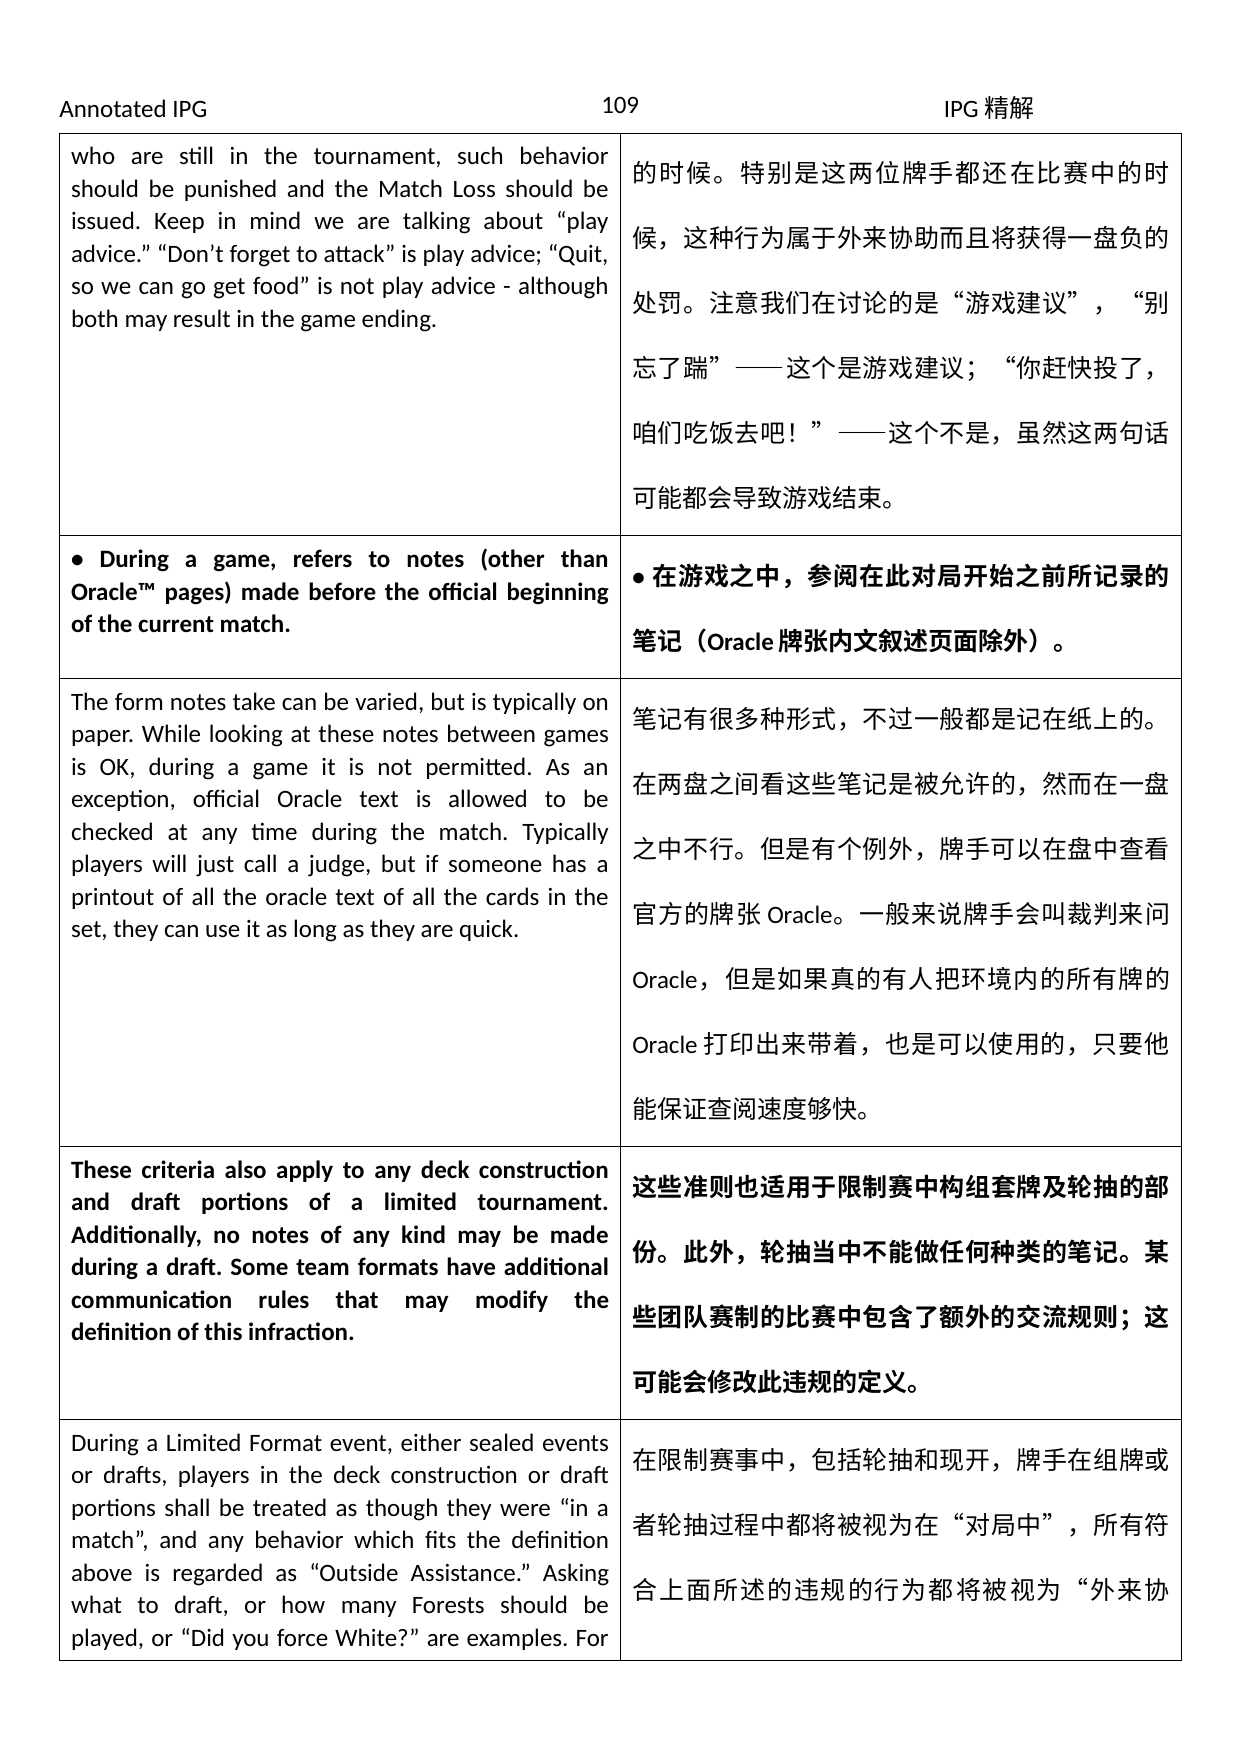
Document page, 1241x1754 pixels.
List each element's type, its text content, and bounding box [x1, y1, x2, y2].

table_cell 这些准则也适用于限制赛中构组套牌及轮抽的部份。此外，轮抽当中不能做任何种类的笔记。某些团队赛制的比赛中包含了额外的交流规则；这可能会修改此违规的定义。 [621, 1147, 1181, 1419]
table_cell The form notes take can be varied, but is typically on paper. While looking at these notes between games is OK, during a game it is not permitted. As an exception, official Oracle text is allowed to be checked at any time during the match. Typically players will just call a judge, but if someone has a printout of all the oracle text of all the cards in the set, they can use it as long as they are quick. [60, 679, 620, 1146]
table_cell 笔记有很多种形式，不过一般都是记在纸上的。在两盘之间看这些笔记是被允许的，然而在一盘之中不行。但是有个例外，牌手可以在盘中查看官方的牌张Oracle。一般来说牌手会叫裁判来问Oracle，但是如果真的有人把环境内的所有牌的Oracle打印出来带着，也是可以使用的，只要他能保证查阅速度够快。 [621, 679, 1181, 1146]
table_cell • 在游戏之中，参阅在此对局开始之前所记录的笔记（Oracle牌张内文叙述页面除外）。 [621, 536, 1181, 678]
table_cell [60, 1420, 620, 1659]
table_cell These criteria also apply to any deck construction and draft portions of a limited tournament. Additionally, no notes of any kind may be made during a draft. Some team formats have additional communication rules that may modify the definition of this infraction. [60, 1147, 620, 1419]
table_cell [60, 134, 620, 535]
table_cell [621, 1420, 1181, 1659]
table_cell • During a game, refers to notes (other than Oracle™ pages) made before the official beginning of the current match. [60, 536, 620, 678]
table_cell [621, 134, 1181, 535]
